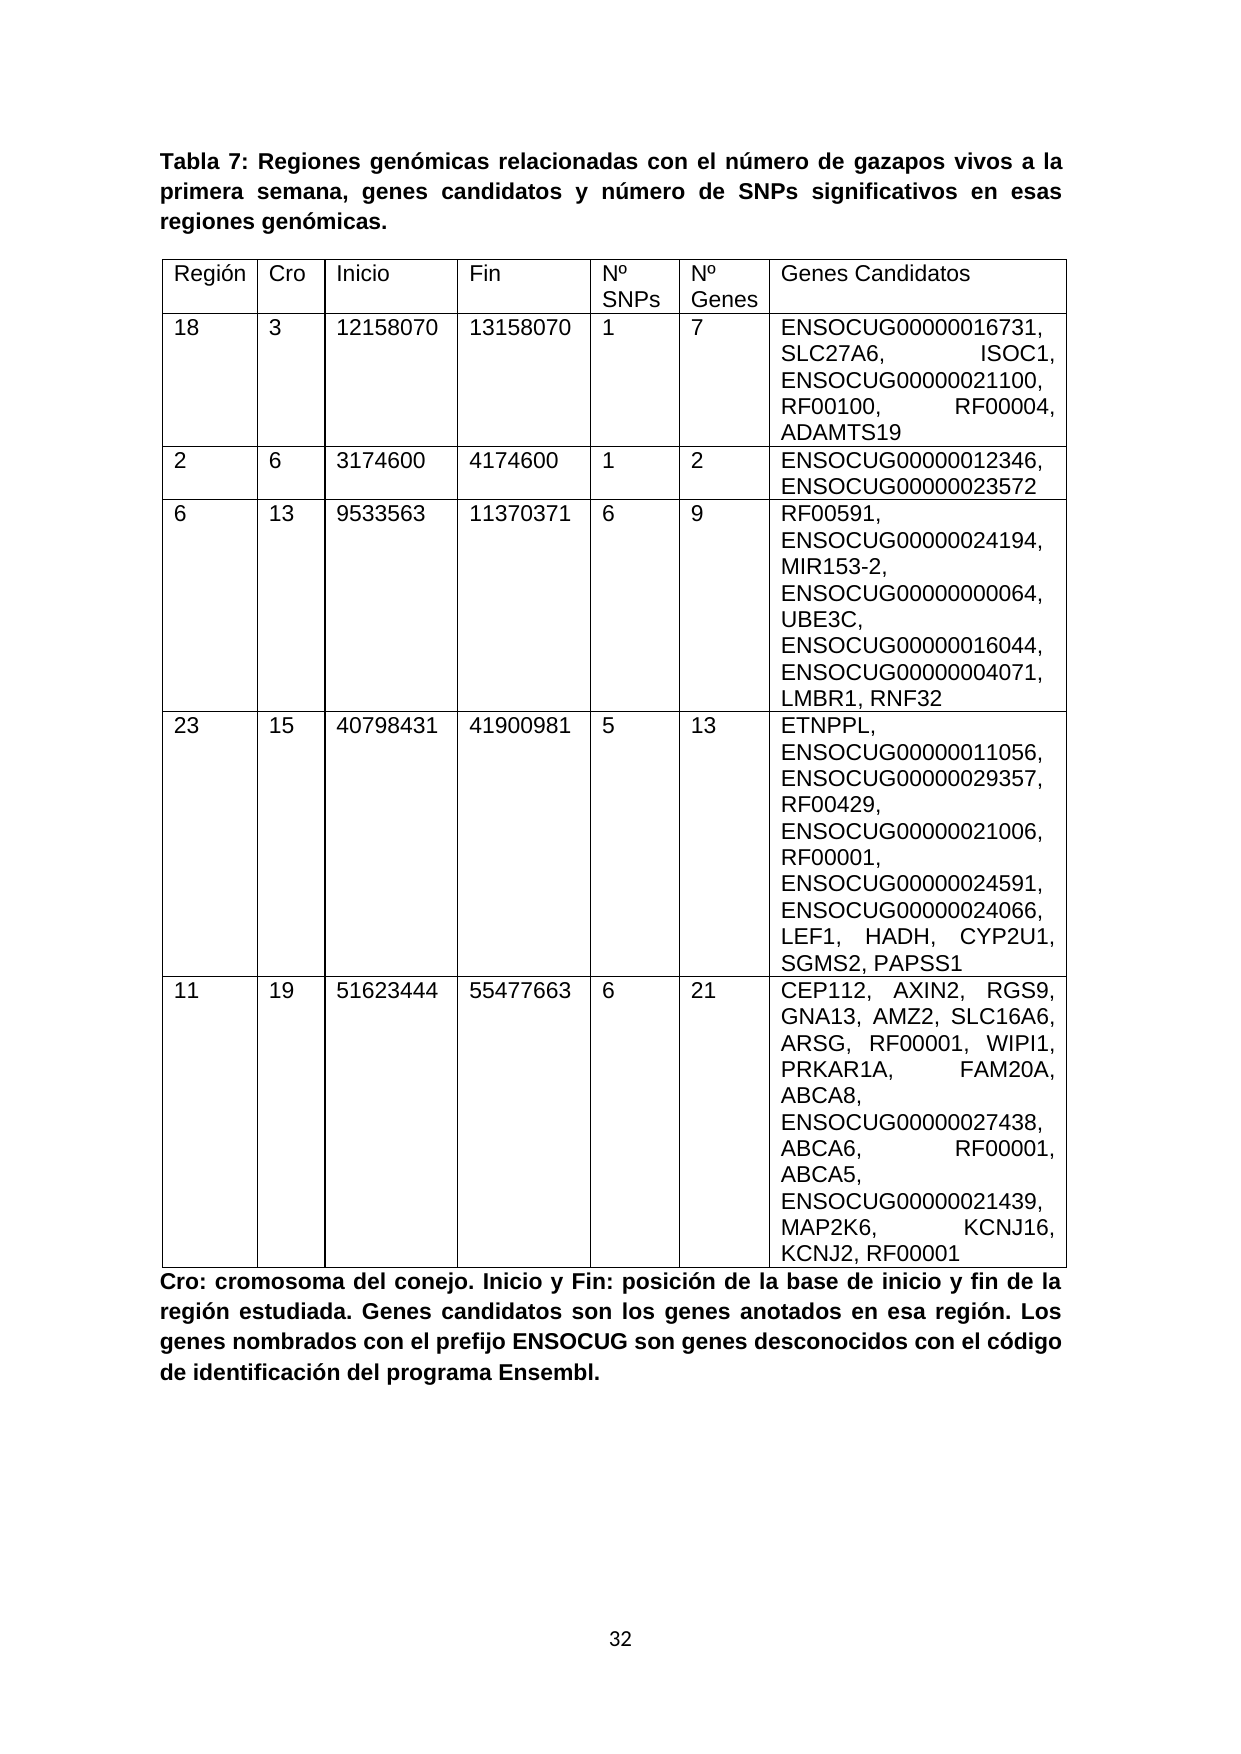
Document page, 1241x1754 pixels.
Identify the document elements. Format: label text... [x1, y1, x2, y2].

table_cell 51623444 [326, 977, 457, 1267]
table_cell 13 [258, 500, 324, 711]
table_cell 11370371 [458, 500, 590, 711]
table_header Región [163, 260, 257, 313]
table_cell 6 [163, 500, 257, 711]
table_cell RF00591, ENSOCUG00000024194, MIR153-2, ENSOCUG00000000064, UBE3C, ENSOCUG00000016044, ENSOCUG00000004071, LMBR1, RNF32 [770, 500, 1066, 711]
table_header Inicio [326, 260, 457, 313]
table_cell 23 [163, 712, 257, 976]
table_cell 6 [591, 500, 679, 711]
table_cell 1 [591, 314, 679, 446]
table_cell 4174600 [458, 447, 590, 499]
table_cell 40798431 [326, 712, 457, 976]
table_cell 6 [591, 977, 679, 1267]
table_cell 11 [163, 977, 257, 1267]
table_cell 3 [258, 314, 324, 446]
table_cell 5 [591, 712, 679, 976]
table_header Cro [258, 260, 324, 313]
table_header Nº Genes [680, 260, 769, 313]
table_cell ENSOCUG00000016731, SLC27A6, ISOC1, ENSOCUG00000021100, RF00100, RF00004, ADAMTS19 [770, 314, 1066, 446]
table_cell 9533563 [326, 500, 457, 711]
table_header Nº SNPs [591, 260, 679, 313]
table_cell 12158070 [326, 314, 457, 446]
table_cell 18 [163, 314, 257, 446]
table_cell 2 [163, 447, 257, 499]
table_cell 21 [680, 977, 769, 1267]
table_cell 7 [680, 314, 769, 446]
table_cell 15 [258, 712, 324, 976]
table_cell 19 [258, 977, 324, 1267]
table_header Fin [458, 260, 590, 313]
text Tabla 7: Regiones genómicas relacionadas con el número de gazapos vivos a la primera semana, genes candidatos y número de SNPs significativos en esas regiones genómicas. [159, 148, 1063, 234]
table_cell 3174600 [326, 447, 457, 499]
table_cell 1 [591, 447, 679, 499]
table_cell ETNPPL, ENSOCUG00000011056, ENSOCUG00000029357, RF00429, ENSOCUG00000021006, RF00001, ENSOCUG00000024591, ENSOCUG00000024066, LEF1, HADH, CYP2U1, SGMS2, PAPSS1 [770, 712, 1066, 976]
table_cell 2 [680, 447, 769, 499]
table_cell 41900981 [458, 712, 590, 976]
table_cell 6 [258, 447, 324, 499]
table_header Genes Candidatos [770, 260, 1066, 313]
table_cell 9 [680, 500, 769, 711]
table_cell CEP112, AXIN2, RGS9, GNA13, AMZ2, SLC16A6, ARSG, RF00001, WIPI1, PRKAR1A, FAM20A, ABCA8, ENSOCUG00000027438, ABCA6, RF00001, ABCA5, ENSOCUG00000021439, MAP2K6, KCNJ16, KCNJ2, RF00001 [770, 977, 1066, 1267]
table_cell 55477663 [458, 977, 590, 1267]
table_cell 13158070 [458, 314, 590, 446]
table_cell 13 [680, 712, 769, 976]
table_cell ENSOCUG00000012346, ENSOCUG00000023572 [770, 447, 1066, 499]
text Cro: cromosoma del conejo. Inicio y Fin: posición de la base de inicio y fin de la región estudiada. Genes candidatos son los genes anotados en esa región. Los genes nombrados con el prefijo ENSOCUG son genes desconocidos con el código de identificación del programa Ensembl. [159, 1268, 1063, 1385]
